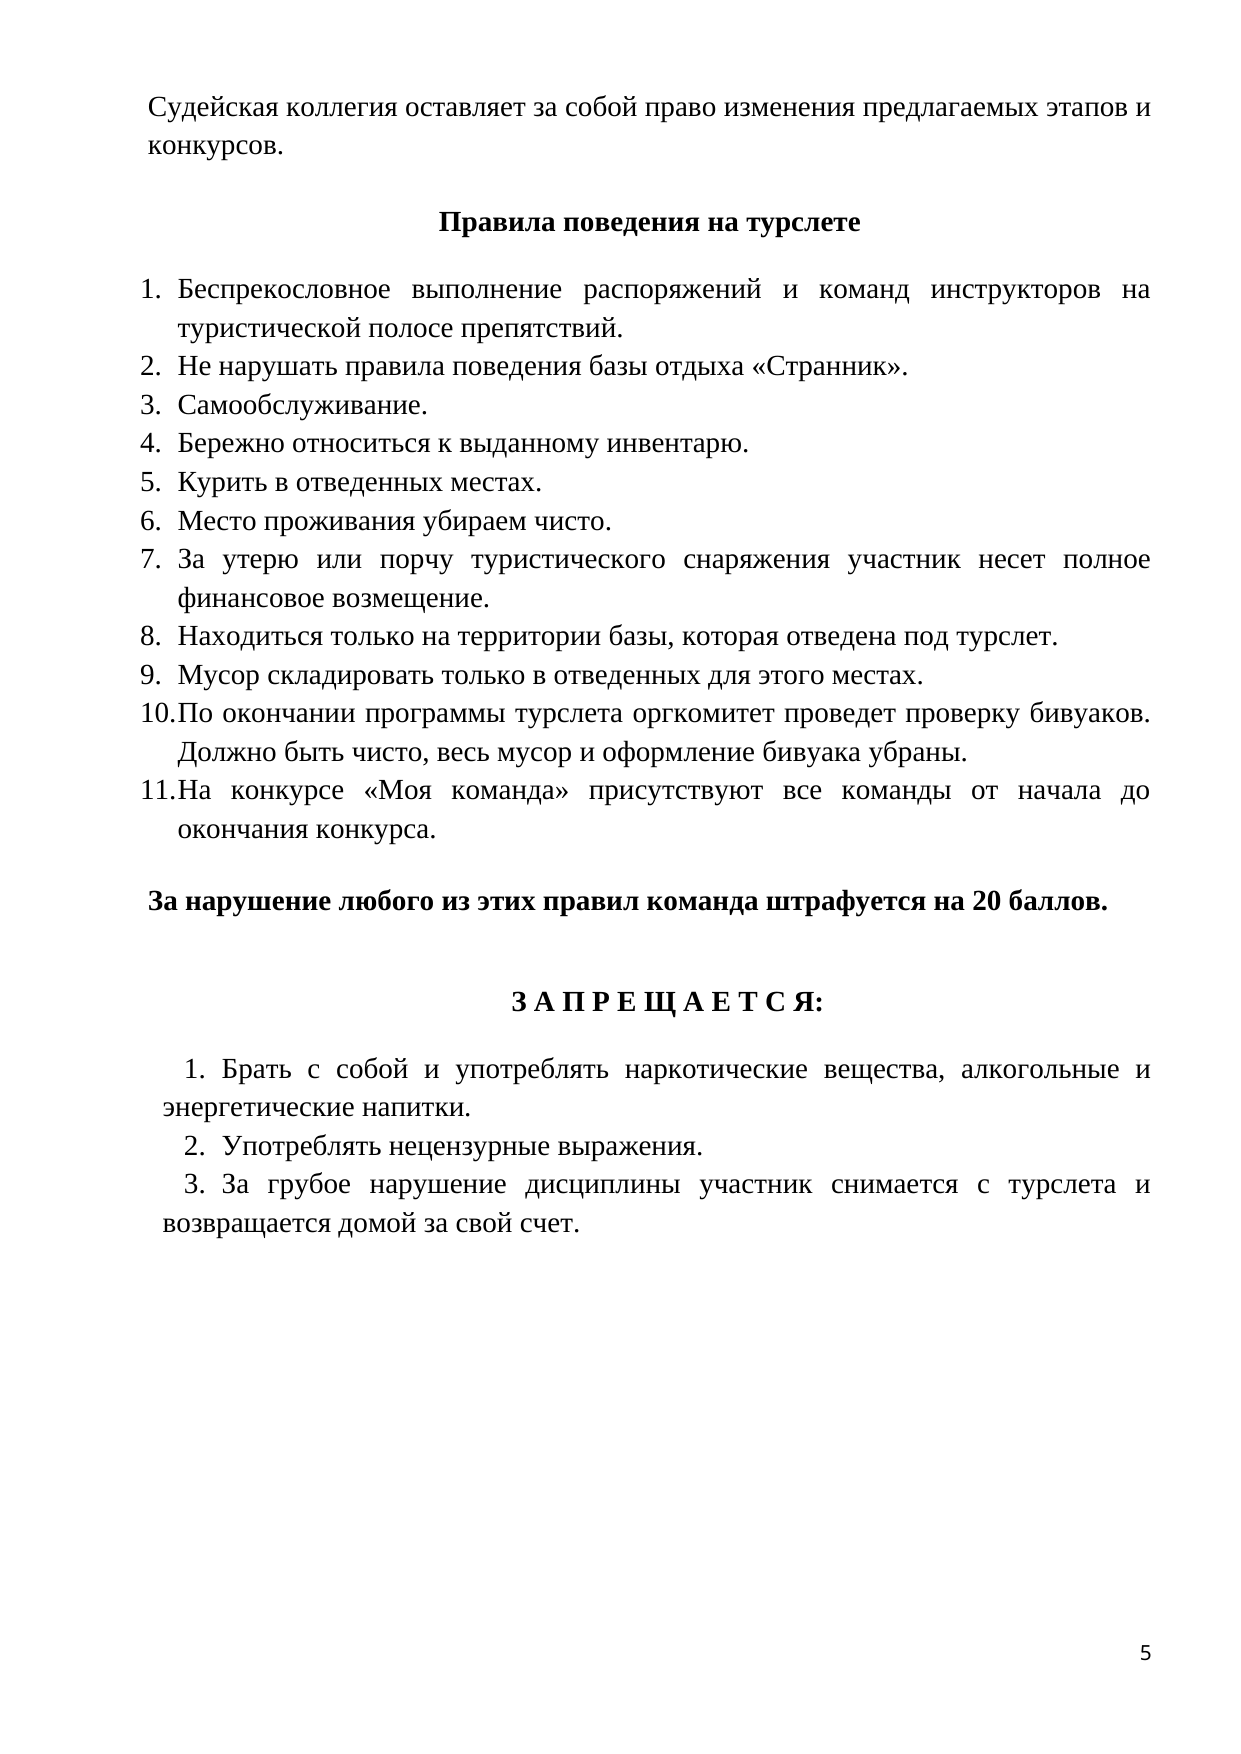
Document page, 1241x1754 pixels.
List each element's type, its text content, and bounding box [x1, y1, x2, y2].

list Самообслуживание. [140, 387, 1152, 421]
list Мусор складировать только в отведенных для этого местах. [140, 657, 1152, 690]
list За утерю или порчу туристического снаряжения участник несет полное финансовое возмещение. [140, 541, 1152, 613]
list Место проживания убираем чисто. [140, 503, 1152, 536]
list Не нарушать правила поведения базы отдыха «Странник». [140, 348, 1152, 382]
text За нарушение любого из этих правил команда штрафуется на 20 баллов. [148, 883, 1152, 917]
list Курить в отведенных местах. [140, 464, 1152, 498]
list Употреблять нецензурные выражения. [162, 1128, 1152, 1161]
list За грубое нарушение дисциплины участник снимается с турслета и возвращается домой за свой счет. [162, 1166, 1152, 1238]
text Правила поведения на турслете [148, 204, 1152, 238]
list Бережно относиться к выданному инвентарю. [140, 426, 1152, 459]
text Судейская коллегия оставляет за собой право изменения предлагаемых этапов и конкурсов. [148, 89, 1152, 161]
text З А П Р Е Щ А Е Т С Я: [184, 984, 1152, 1017]
list На конкурсе «Моя команда» присутствуют все команды от начала до окончания конкурса. [140, 772, 1152, 844]
list По окончании программы турслета оргкомитет проведет проверку бивуаков. Должно быть чисто, весь мусор и оформление бивуака убраны. [140, 695, 1152, 767]
list Беспрекословное выполнение распоряжений и команд инструкторов на туристической полосе препятствий. [140, 271, 1152, 343]
list Брать с собой и употреблять наркотические вещества, алкогольные и энергетические напитки. [162, 1051, 1152, 1123]
list Находиться только на территории базы, которая отведена под турслет. [140, 618, 1152, 652]
